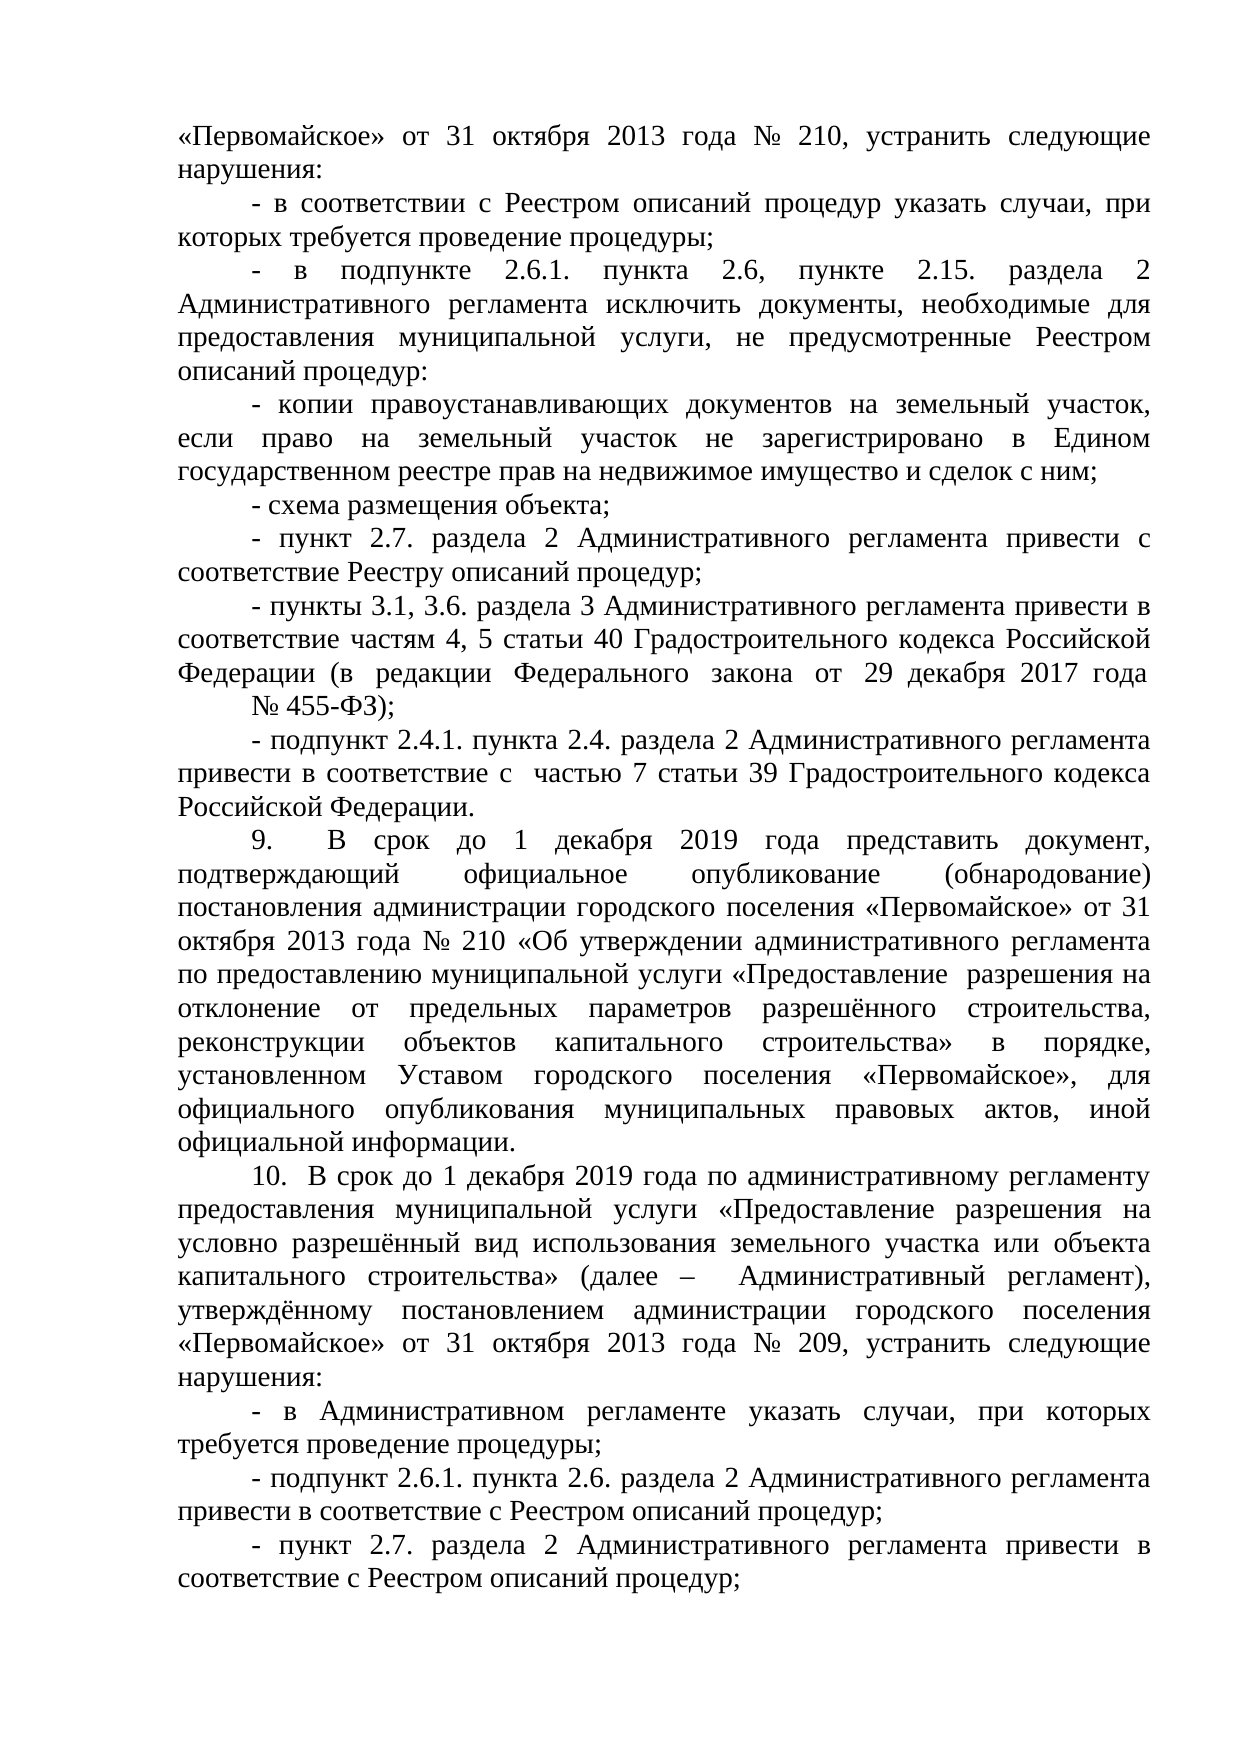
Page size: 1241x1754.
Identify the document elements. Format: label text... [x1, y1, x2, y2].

text - подпункт 2.6.1. пункта 2.6. раздела 2 Административного регламента привести в соответствие с Реестром описаний процедур; [177, 1460, 1152, 1527]
text 9. В срок до 1 декабря 2019 года представить документ, подтверждающий официальное опубликование (обнародование) постановления администрации городского поселения «Первомайское» от 31 октября 2013 года № 210 «Об утверждении административного регламента по предоставлению муниципальной услуги «Предоставление разрешения на отклонение от предельных параметров разрешённого строительства, реконструкции объектов капитального строительства» в порядке, установленном Уставом городского поселения «Первомайское», для официального опубликования муниципальных правовых актов, иной официальной информации. [177, 822, 1152, 1158]
text - в подпункте 2.6.1. пункта 2.6, пункте 2.15. раздела 2 Административного регламента исключить документы, необходимые для предоставления муниципальной услуги, не предусмотренные Реестром описаний процедур: [177, 252, 1152, 386]
text - пункты 3.1, 3.6. раздела 3 Административного регламента привести в соответствие частям 4, 5 статьи 40 Градостроительного кодекса Российской Федерации (в редакции Федерального закона от 29 декабря 2017 года [177, 588, 1152, 688]
text - пункт 2.7. раздела 2 Административного регламента привести с соответствие Реестру описаний процедур; [177, 521, 1152, 588]
text 10. В срок до 1 декабря 2019 года по административному регламенту предоставления муниципальной услуги «Предоставление разрешения на условно разрешённый вид использования земельного участка или объекта капитального строительства» (далее – Административный регламент), утверждённому постановлением администрации городского поселения «Первомайское» от 31 октября 2013 года № 209, устранить следующие нарушения: [177, 1158, 1152, 1393]
text - копии правоустанавливающих документов на земельный участок, если право на земельный участок не зарегистрировано в Едином государственном реестре прав на недвижимое имущество и сделок с ним; [177, 386, 1152, 487]
text - в Административном регламенте указать случаи, при которых требуется проведение процедуры; [177, 1393, 1152, 1460]
text - подпункт 2.4.1. пункта 2.4. раздела 2 Административного регламента привести в соответствие с частью 7 статьи 39 Градостроительного кодекса Российской Федерации. [177, 722, 1152, 822]
text № 455-ФЗ); [177, 688, 1152, 722]
text - пункт 2.7. раздела 2 Административного регламента привести в соответствие с Реестром описаний процедур; [177, 1527, 1152, 1594]
text - схема размещения объекта; [177, 487, 1152, 521]
text - в соответствии с Реестром описаний процедур указать случаи, при которых требуется проведение процедуры; [177, 185, 1152, 252]
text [177, 118, 1152, 185]
